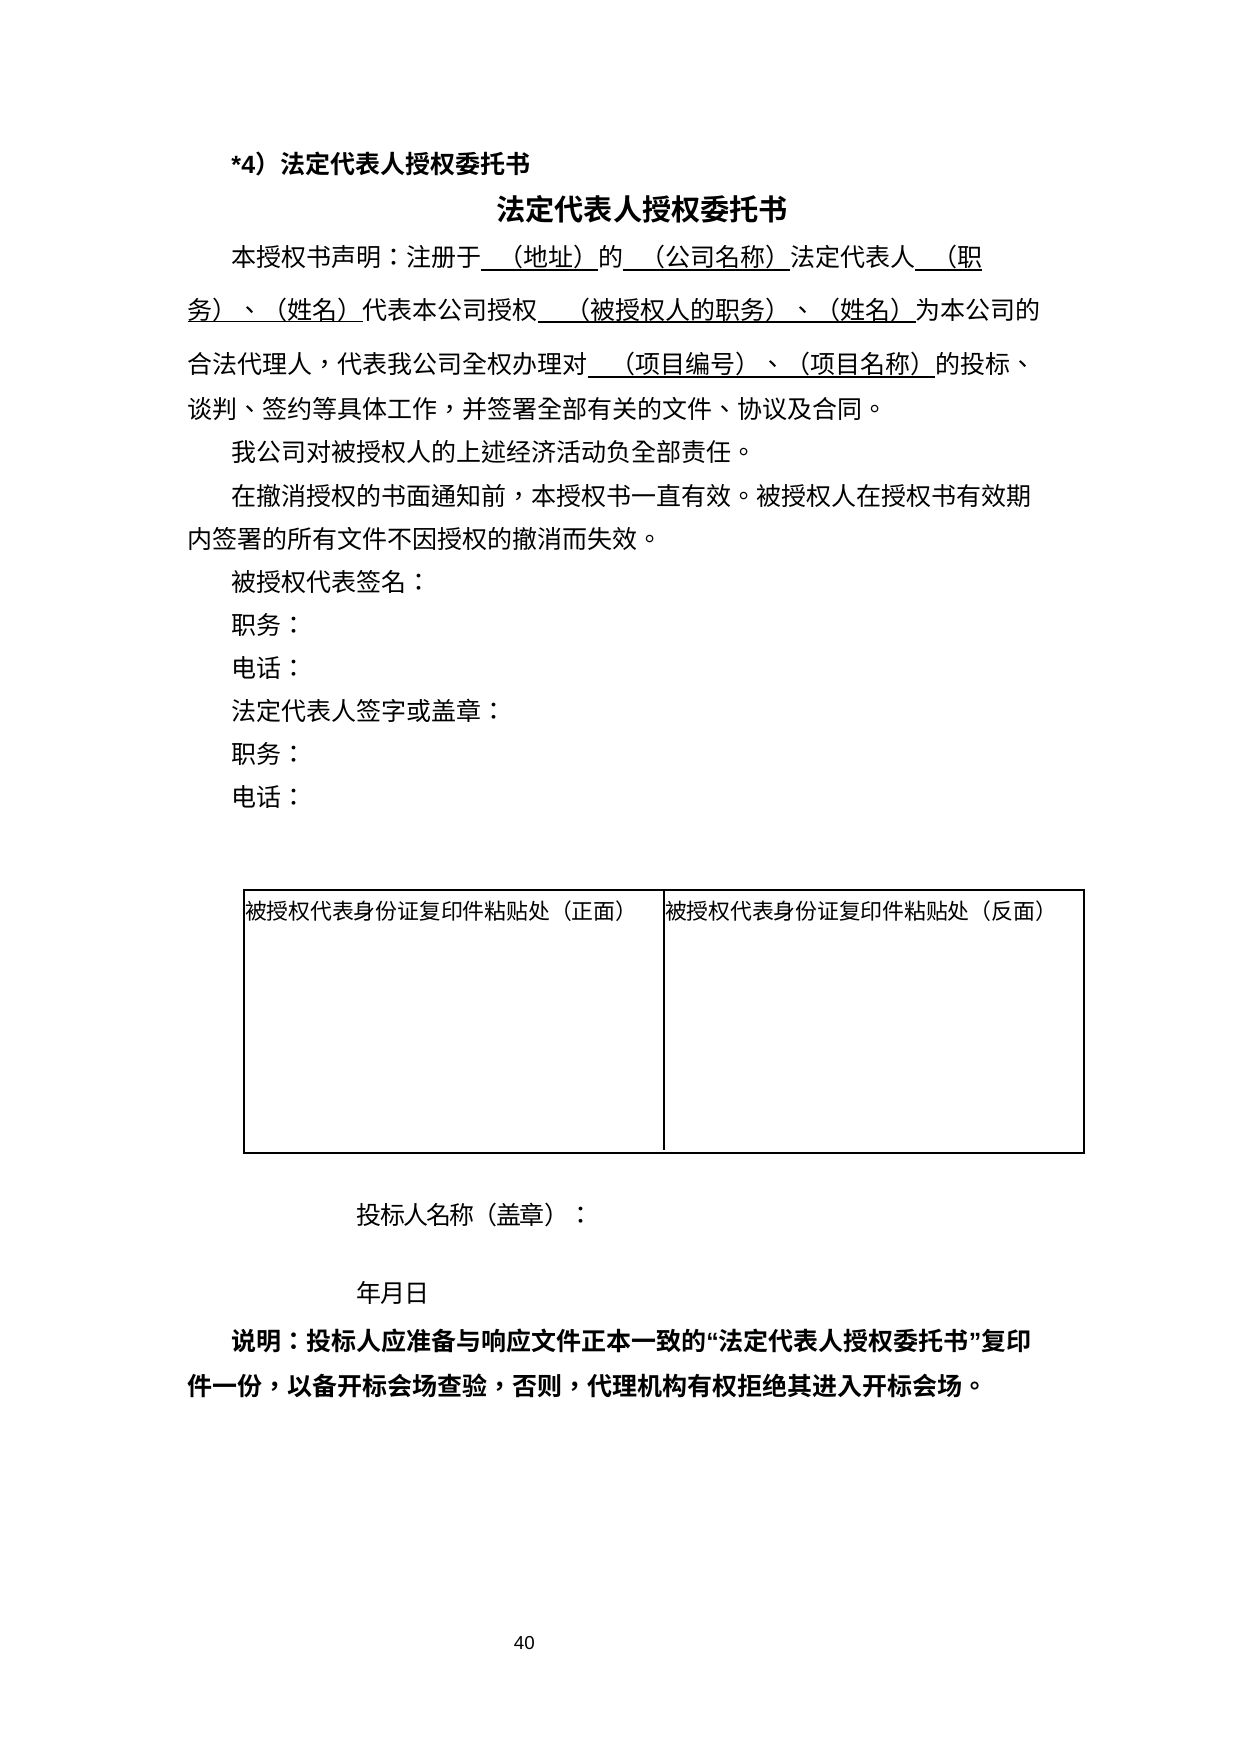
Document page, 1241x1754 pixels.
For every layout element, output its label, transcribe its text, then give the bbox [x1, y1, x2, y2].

text 电话： [187, 654, 1053, 683]
text 职务： [187, 611, 1053, 640]
text 在撤消授权的书面通知前，本授权书一直有效。被授权人在授权书有效期内签署的所有文件不因授权的撤消而失效。 [187, 482, 1053, 553]
text 法定代表人签字或盖章： [187, 697, 1053, 726]
text 职务： [187, 740, 1053, 769]
table_header 被授权代表身份证复印件粘贴处（正面） [245, 891, 664, 1151]
text 我公司对被授权人的上述经济活动负全部责任。 [187, 438, 1053, 467]
text 被授权代表签名： [187, 568, 1053, 597]
text 本授权书声明：注册于 （地址）的 （公司名称）法定代表人 （职务）、（姓名）代表本公司授权 （被授权人的职务）、（姓名）为本公司的合法代理人，代表我公司全权办理对 （项目编号）、（项目名称）的投标、谈判、签约等具体工作，并签署全部有关的文件、协议及合同。 [187, 243, 1053, 424]
text 电话： [187, 783, 1053, 812]
text 说明：投标人应准备与响应文件正本一致的“法定代表人授权委托书”复印件一份，以备开标会场查验，否则，代理机构有权拒绝其进入开标会场。 [187, 1321, 1053, 1401]
text 法定代表人授权委托书 [187, 193, 1053, 227]
text *4）法定代表人授权委托书 [187, 150, 1053, 179]
text 投标人名称（盖章）： [313, 1199, 1053, 1231]
text 年月日 [313, 1278, 1053, 1309]
table_header 被授权代表身份证复印件粘贴处（反面） [664, 891, 1083, 1151]
